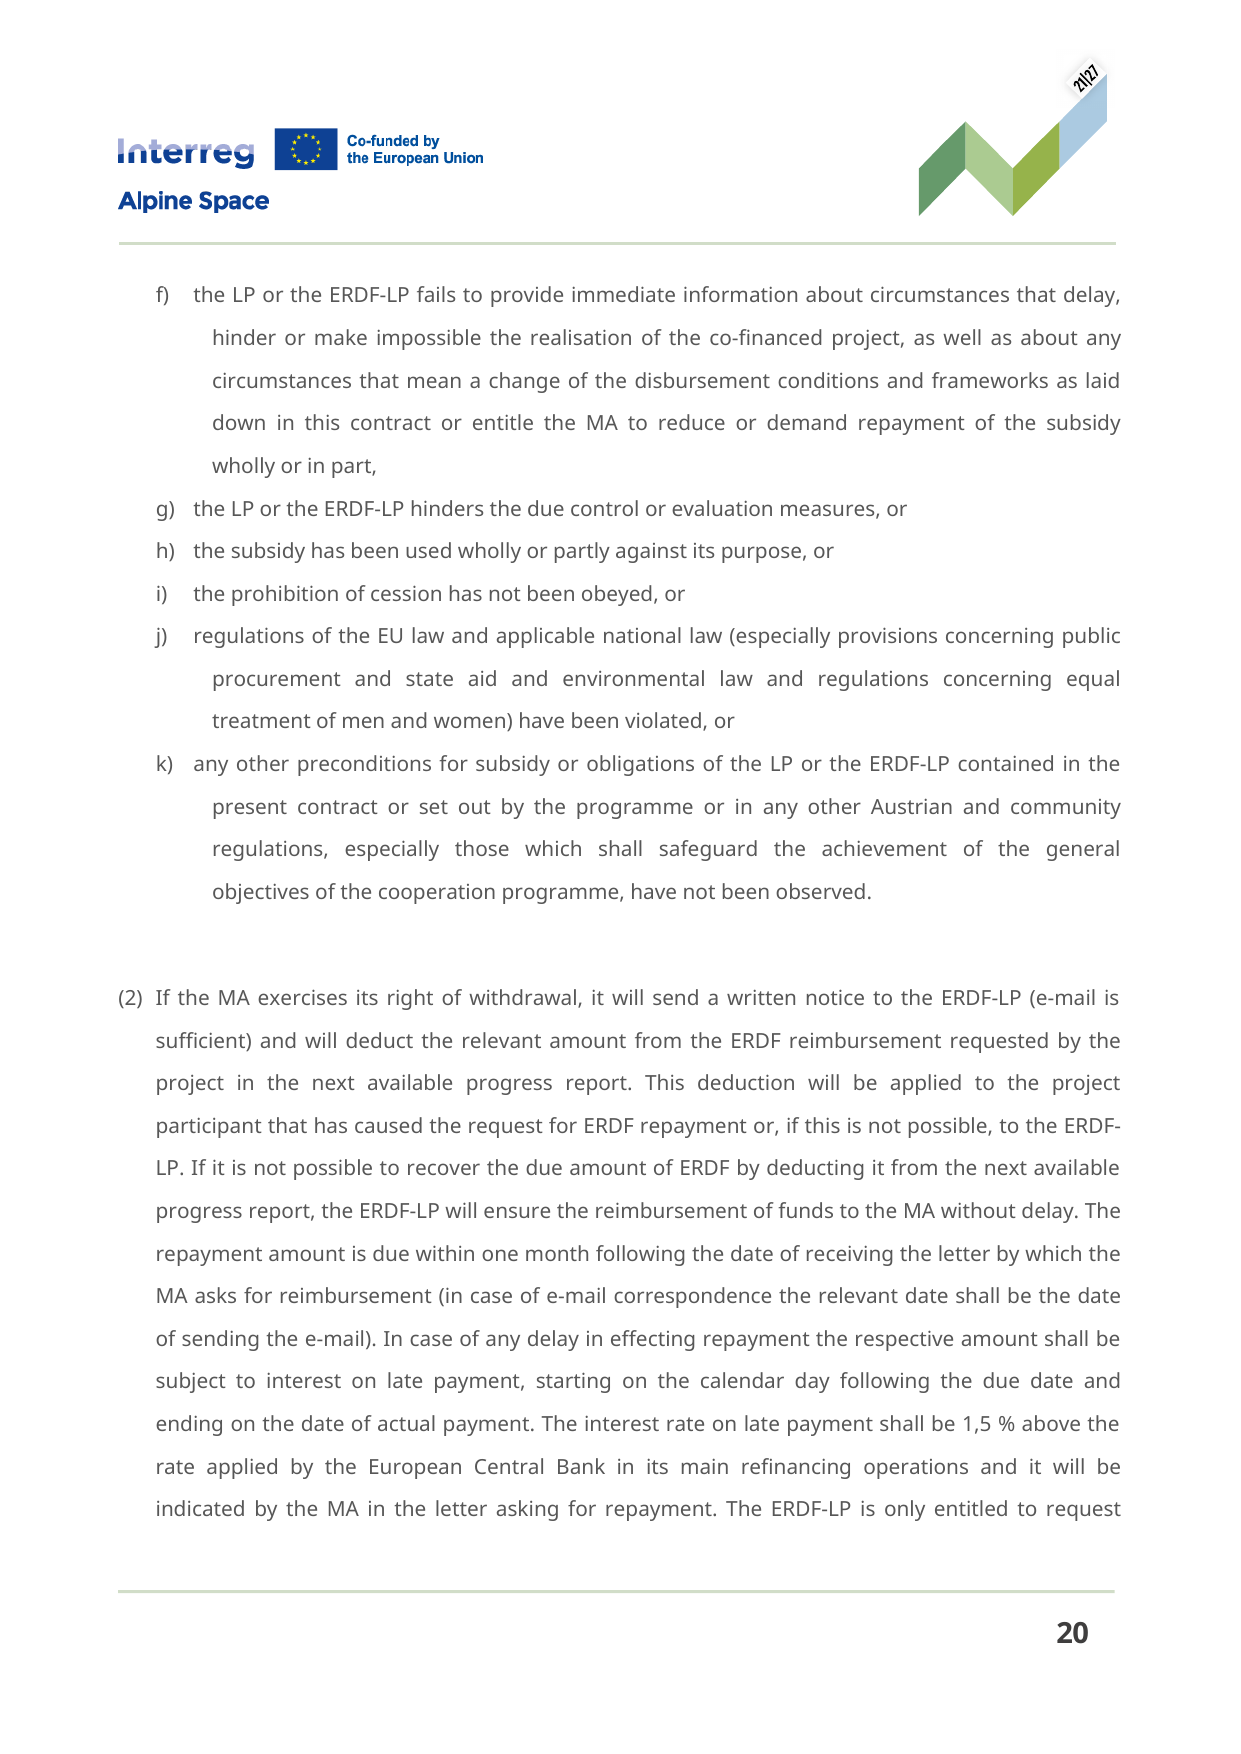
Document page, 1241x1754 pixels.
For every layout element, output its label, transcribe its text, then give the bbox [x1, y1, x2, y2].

picture [118, 44, 500, 213]
list the LP or the ERDF-LP hinders the due control or evaluation measures, or [156, 494, 1122, 522]
list the prohibition of cession has not been obeyed, or [156, 579, 1122, 607]
list the LP or the ERDF-LP fails to provide immediate information about circumstances that delay, hinder or make impossible the realisation of the co-financed project, as well as about any circumstances that mean a change of the disbursement conditions and frameworks as laid down in this contract or entitle the MA to reduce or demand repayment of the subsidy wholly or in part, [156, 281, 1122, 479]
list any other preconditions for subsidy or obligations of the LP or the ERDF-LP contained in the present contract or set out by the programme or in any other Austrian and community regulations, especially those which shall safeguard the achievement of the general objectives of the cooperation programme, have not been observed. [156, 749, 1122, 906]
list regulations of the EU law and applicable national law (especially provisions concerning public procurement and state aid and environmental law and regulations concerning equal treatment of men and women) have been violated, or [156, 621, 1122, 735]
list the subsidy has been used wholly or partly against its purpose, or [156, 536, 1122, 565]
